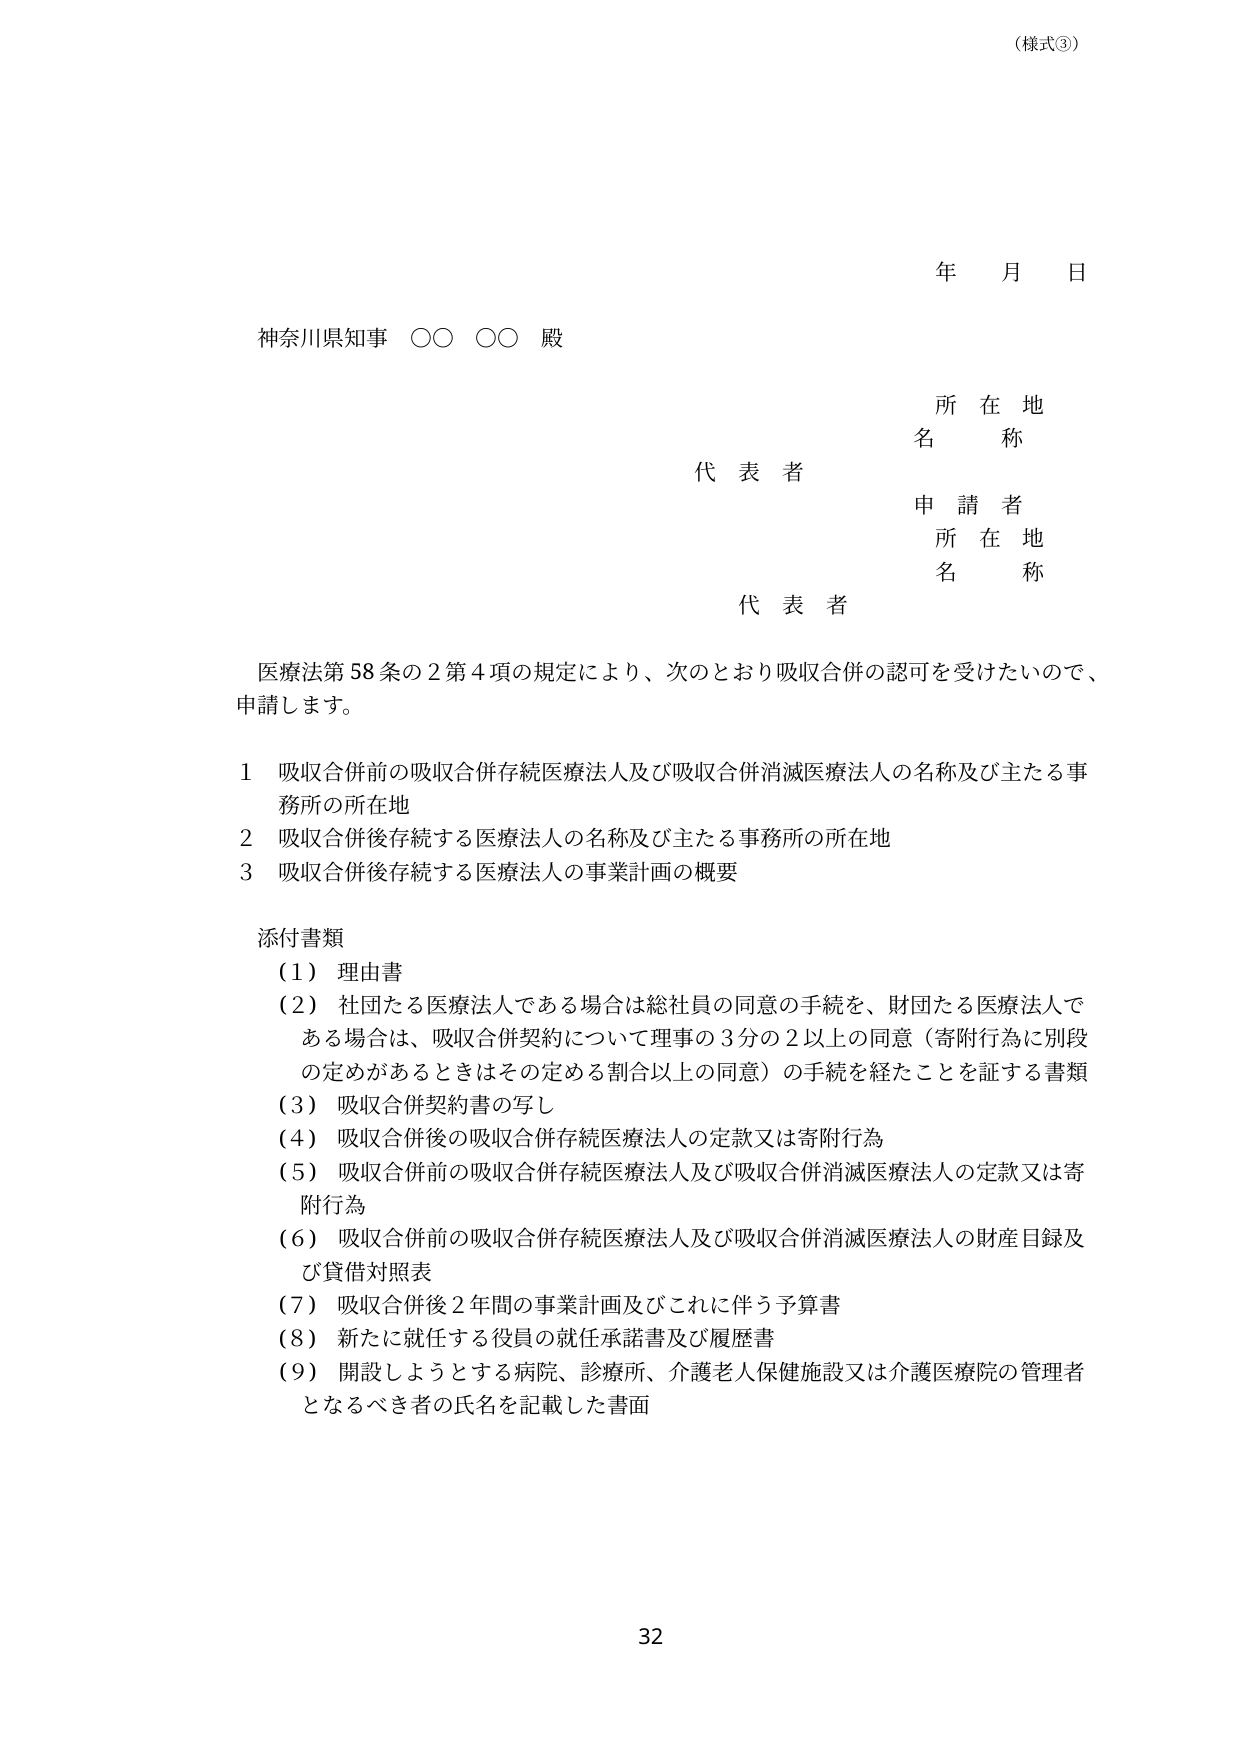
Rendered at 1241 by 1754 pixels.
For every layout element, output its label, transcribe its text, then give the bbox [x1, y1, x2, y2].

text (８) 新たに就任する役員の就任承諾書及び履歴書 [213, 1321, 1088, 1354]
text 申 請 者 [213, 487, 1022, 521]
text (１) 理由書 [213, 954, 1088, 987]
text ３ 吸収合併後存続する医療法人の事業計画の概要 [213, 854, 1088, 887]
text 添付書類 [213, 921, 1088, 954]
text １ 吸収合併前の吸収合併存続医療法人及び吸収合併消滅医療法人の名称及び主たる事務所の所在地 [213, 754, 1088, 821]
text 年 月 日 [213, 254, 1088, 287]
text (４) 吸収合併後の吸収合併存続医療法人の定款又は寄附行為 [213, 1121, 1088, 1154]
text 代 表 者 印 [213, 587, 1066, 621]
text 神奈川県知事 〇〇 〇〇 殿 [213, 321, 1088, 354]
text 代 表 者 印 [213, 454, 1044, 487]
text (６) 吸収合併前の吸収合併存続医療法人及び吸収合併消滅医療法人の財産目録及び貸借対照表 [213, 1221, 1088, 1287]
text 医療法第58条の２第４項の規定により、次のとおり吸収合併の認可を受けたいので、申請します。 [235, 654, 1088, 721]
text 所 在 地 [213, 387, 1044, 421]
text 所 在 地 [213, 521, 1044, 554]
text (２) 社団たる医療法人である場合は総社員の同意の手続を、財団たる医療法人である場合は、吸収合併契約について理事の３分の２以上の同意（寄附行為に別段の定めがあるときはその定める割合以上の同意）の手続を経たことを証する書類 [213, 987, 1088, 1087]
text (５) 吸収合併前の吸収合併存続医療法人及び吸収合併消滅医療法人の定款又は寄附行為 [213, 1154, 1088, 1221]
text 名 称 [213, 421, 1022, 454]
text ２ 吸収合併後存続する医療法人の名称及び主たる事務所の所在地 [213, 821, 1088, 854]
text (３) 吸収合併契約書の写し [213, 1087, 1088, 1121]
text (９) 開設しようとする病院、診療所、介護老人保健施設又は介護医療院の管理者となるべき者の氏名を記載した書面 [213, 1354, 1088, 1421]
text 名 称 [213, 554, 1044, 587]
text (７) 吸収合併後２年間の事業計画及びこれに伴う予算書 [213, 1287, 1088, 1321]
